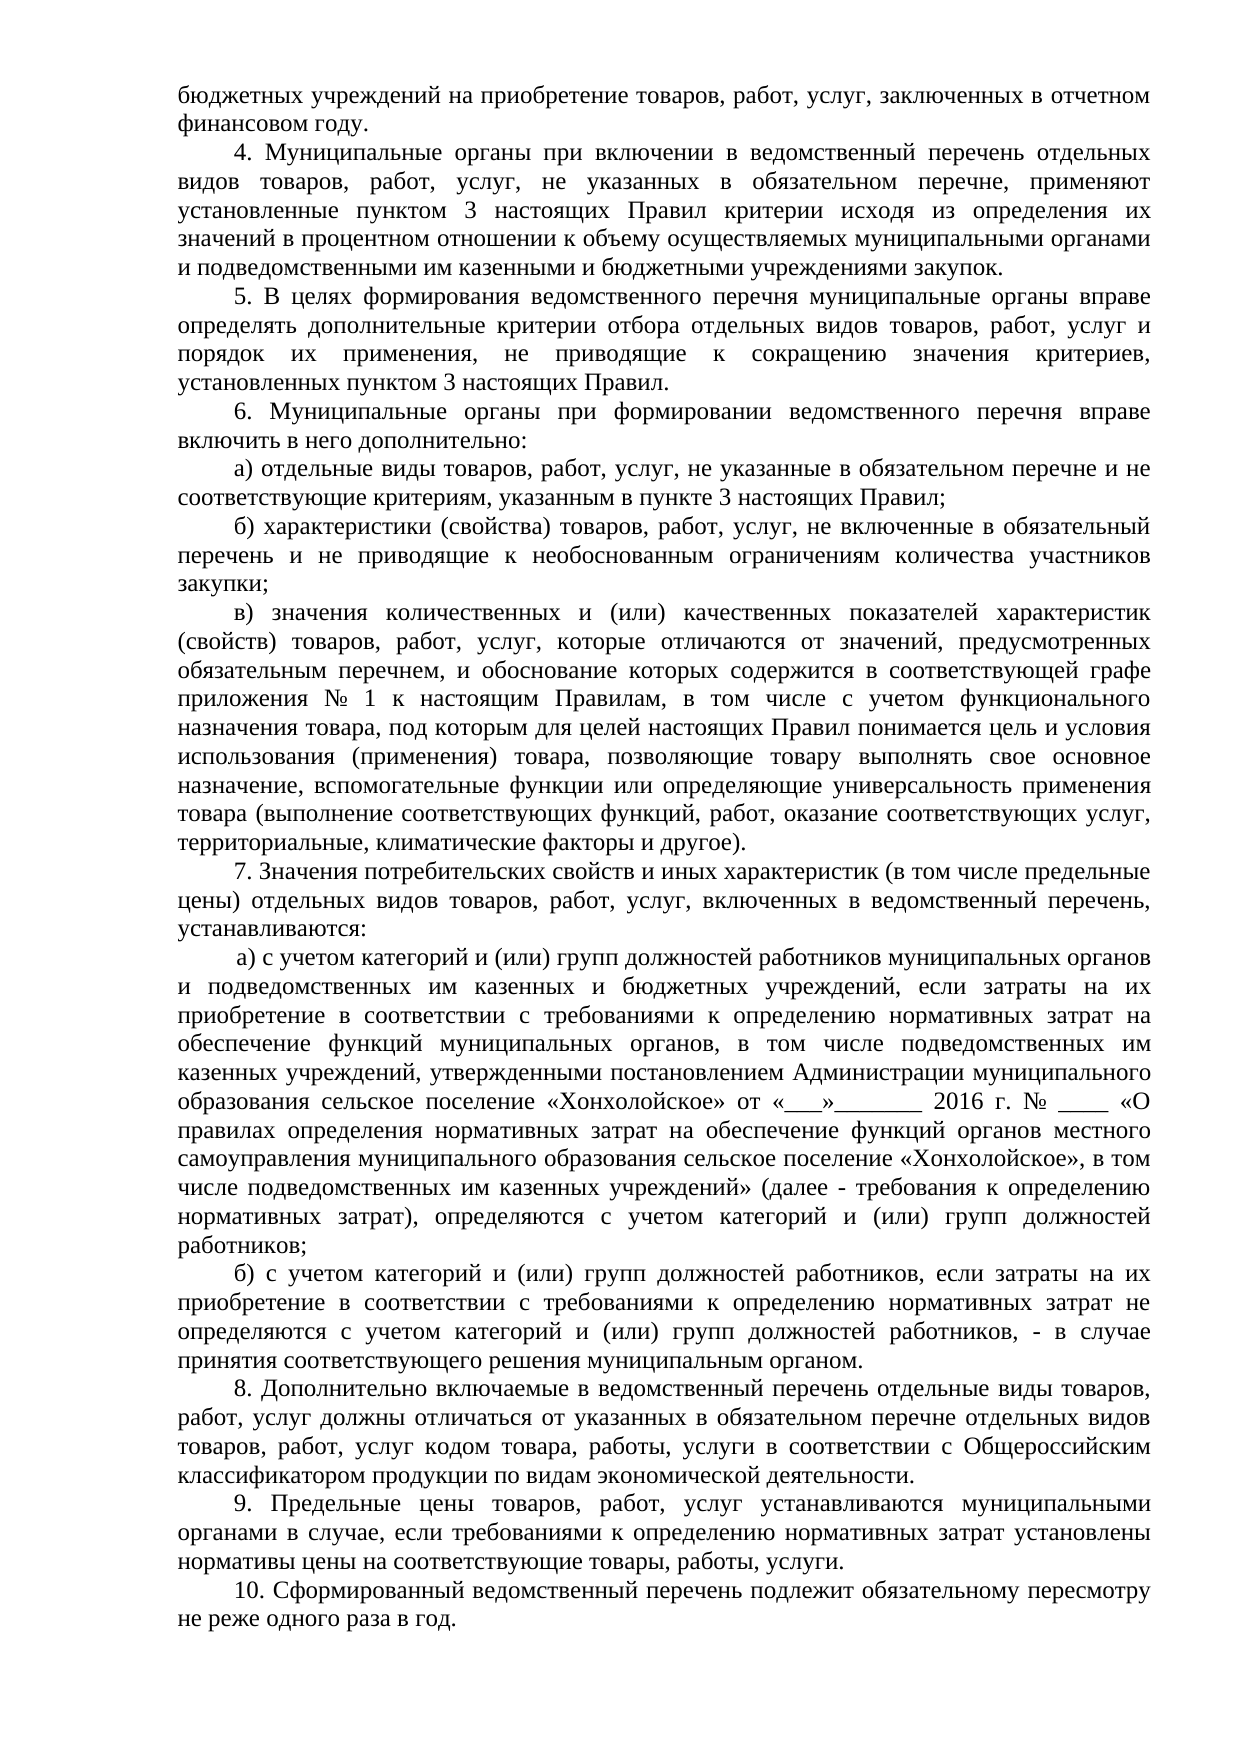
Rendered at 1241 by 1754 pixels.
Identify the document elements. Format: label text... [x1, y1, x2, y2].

text а) отдельные виды товаров, работ, услуг, не указанные в обязательном перечне и не соответствующие критериям, указанным в пункте 3 настоящих Правил; [177, 453, 1152, 511]
text 5. В целях формирования ведомственного перечня муниципальные органы вправе определять дополнительные критерии отбора отдельных видов товаров, работ, услуг и порядок их применения, не приводящие к сокращению значения критериев, установленных пунктом 3 настоящих Правил. [177, 281, 1152, 396]
text 9. Предельные цены товаров, работ, услуг устанавливаются муниципальными органами в случае, если требованиями к определению нормативных затрат установлены нормативы цены на соответствующие товары, работы, услуги. [177, 1488, 1152, 1575]
text 4. Муниципальные органы при включении в ведомственный перечень отдельных видов товаров, работ, услуг, не указанных в обязательном перечне, применяют установленные пунктом 3 настоящих Правил критерии исходя из определения их значений в процентном отношении к объему осуществляемых муниципальными органами и подведомственными им казенными и бюджетными учреждениями закупок. [177, 137, 1152, 281]
text 8. Дополнительно включаемые в ведомственный перечень отдельные виды товаров, работ, услуг должны отличаться от указанных в обязательном перечне отдельных видов товаров, работ, услуг кодом товара, работы, услуги в соответствии с Общероссийским классификатором продукции по видам экономической деятельности. [177, 1373, 1152, 1488]
title а) с учетом категорий и (или) групп должностей работников муниципальных органов и подведомственных им казенных и бюджетных учреждений, если затраты на их приобретение в соответствии с требованиями к определению нормативных затрат на обеспечение функций муниципальных органов, в том числе подведомственных им казенных учреждений, утвержденными постановлением Администрации муниципального образования сельское поселение «Хонхолойское» от «___»_______ . № ____ «О правилах определения нормативных затрат на обеспечение функций органов местного самоуправления муниципального образования сельское поселение «Хонхолойское», в том числе подведомственных им казенных учреждений» (далее - требования к определению нормативных затрат), определяются с учетом категорий и (или) групп должностей работников; [177, 942, 1152, 1258]
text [177, 80, 1152, 137]
text в) значения количественных и (или) качественных показателей характеристик (свойств) товаров, работ, услуг, которые отличаются от значений, предусмотренных обязательным перечнем, и обоснование которых содержится в соответствующей графе приложения № 1 к настоящим Правилам, в том числе с учетом функционального назначения товара, под которым для целей настоящих Правил понимается цель и условия использования (применения) товара, позволяющие товару выполнять свое основное назначение, вспомогательные функции или определяющие универсальность применения товара (выполнение соответствующих функций, работ, оказание соответствующих услуг, территориальные, климатические факторы и другое). [177, 597, 1152, 856]
text 7. Значения потребительских свойств и иных характеристик (в том числе предельные цены) отдельных видов товаров, работ, услуг, включенных в ведомственный перечень, устанавливаются: [177, 856, 1152, 942]
text 10. Сформированный ведомственный перечень подлежит обязательному пересмотру не реже одного раза в год. [177, 1575, 1152, 1632]
text б) с учетом категорий и (или) групп должностей работников, если затраты на их приобретение в соответствии с требованиями к определению нормативных затрат не определяются с учетом категорий и (или) групп должностей работников, - в случае принятия соответствующего решения муниципальным органом. [177, 1258, 1152, 1373]
text 6. Муниципальные органы при формировании ведомственного перечня вправе включить в него дополнительно: [177, 396, 1152, 453]
text б) характеристики (свойства) товаров, работ, услуг, не включенные в обязательный перечень и не приводящие к необоснованным ограничениям количества участников закупки; [177, 511, 1152, 597]
